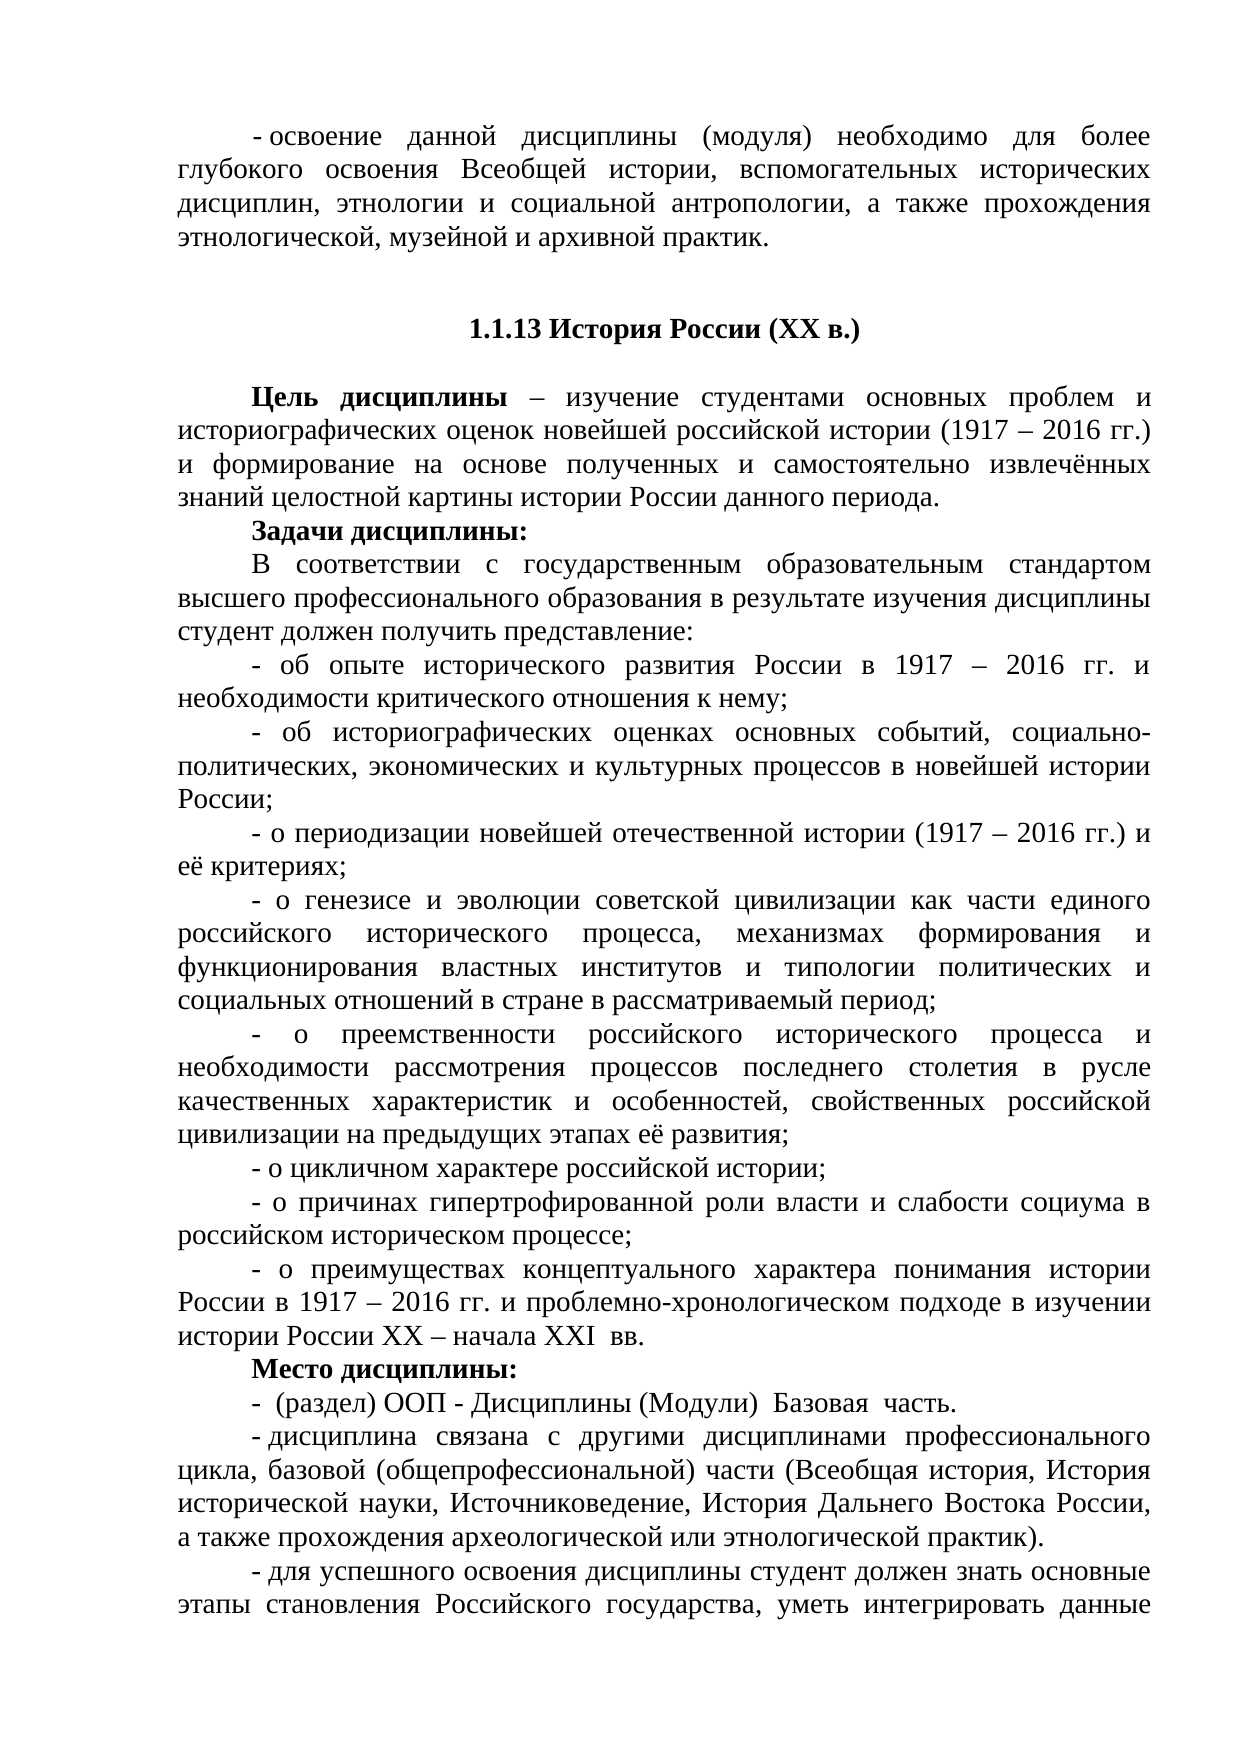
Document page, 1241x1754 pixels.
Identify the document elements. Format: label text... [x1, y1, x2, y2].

text - (раздел) ООП - Дисциплины (Модули) Базовая часть. [177, 1385, 1152, 1418]
text - об опыте исторического развития России в 1917 – 2016 гг. и необходимости критического отношения к нему; [177, 647, 1152, 714]
text - о цикличном характере российской истории; [177, 1150, 1152, 1184]
text - о причинах гипертрофированной роли власти и слабости социума в российском историческом процессе; [177, 1184, 1152, 1251]
text - о преемственности российского исторического процесса и необходимости рассмотрения процессов последнего столетия в русле качественных характеристик и особенностей, свойственных российской цивилизации на предыдущих этапах её развития; [177, 1016, 1152, 1150]
text - о преимуществах концептуального характера понимания истории России в 1917 – 2016 гг. и проблемно-хронологическом подходе в изучении истории России XX – начала XXI вв. [177, 1251, 1152, 1351]
text В соответствии с государственным образовательным стандартом высшего профессионального образования в результате изучения дисциплины студент должен получить представление: [177, 546, 1152, 647]
text - об историографических оценках основных событий, социально-политических, экономических и культурных процессов в новейшей истории России; [177, 714, 1152, 815]
text - о генезисе и эволюции советской цивилизации как части единого российского исторического процесса, механизмах формирования и функционирования властных институтов и типологии политических и социальных отношений в стране в рассматриваемый период; [177, 882, 1152, 1016]
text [177, 1553, 1152, 1620]
text 1.1.13 История России (ХХ в.) [177, 312, 1152, 345]
text Задачи дисциплины: [177, 513, 1152, 546]
text - дисциплина связана с другими дисциплинами профессионального цикла, базовой (общепрофессиональной) части (Всеобщая история, История исторической науки, Источниковедение, История Дальнего Востока России, а также прохождения археологической или этнологической практик). [177, 1418, 1152, 1553]
text - о периодизации новейшей отечественной истории (1917 – 2016 гг.) и её критериях; [177, 815, 1152, 882]
text - освоение данной дисциплины (модуля) необходимо для более глубокого освоения Всеобщей истории, вспомогательных исторических дисциплин, этнологии и социальной антропологии, а также прохождения этнологической, музейной и архивной практик. [177, 118, 1152, 252]
text Место дисциплины: [177, 1351, 1152, 1385]
text Цель дисциплины – изучение студентами основных проблем и историографических оценок новейшей российской истории (1917 – 2016 гг.) и формирование на основе полученных и самостоятельно извлечённых знаний целостной картины истории России данного периода. [177, 379, 1152, 513]
